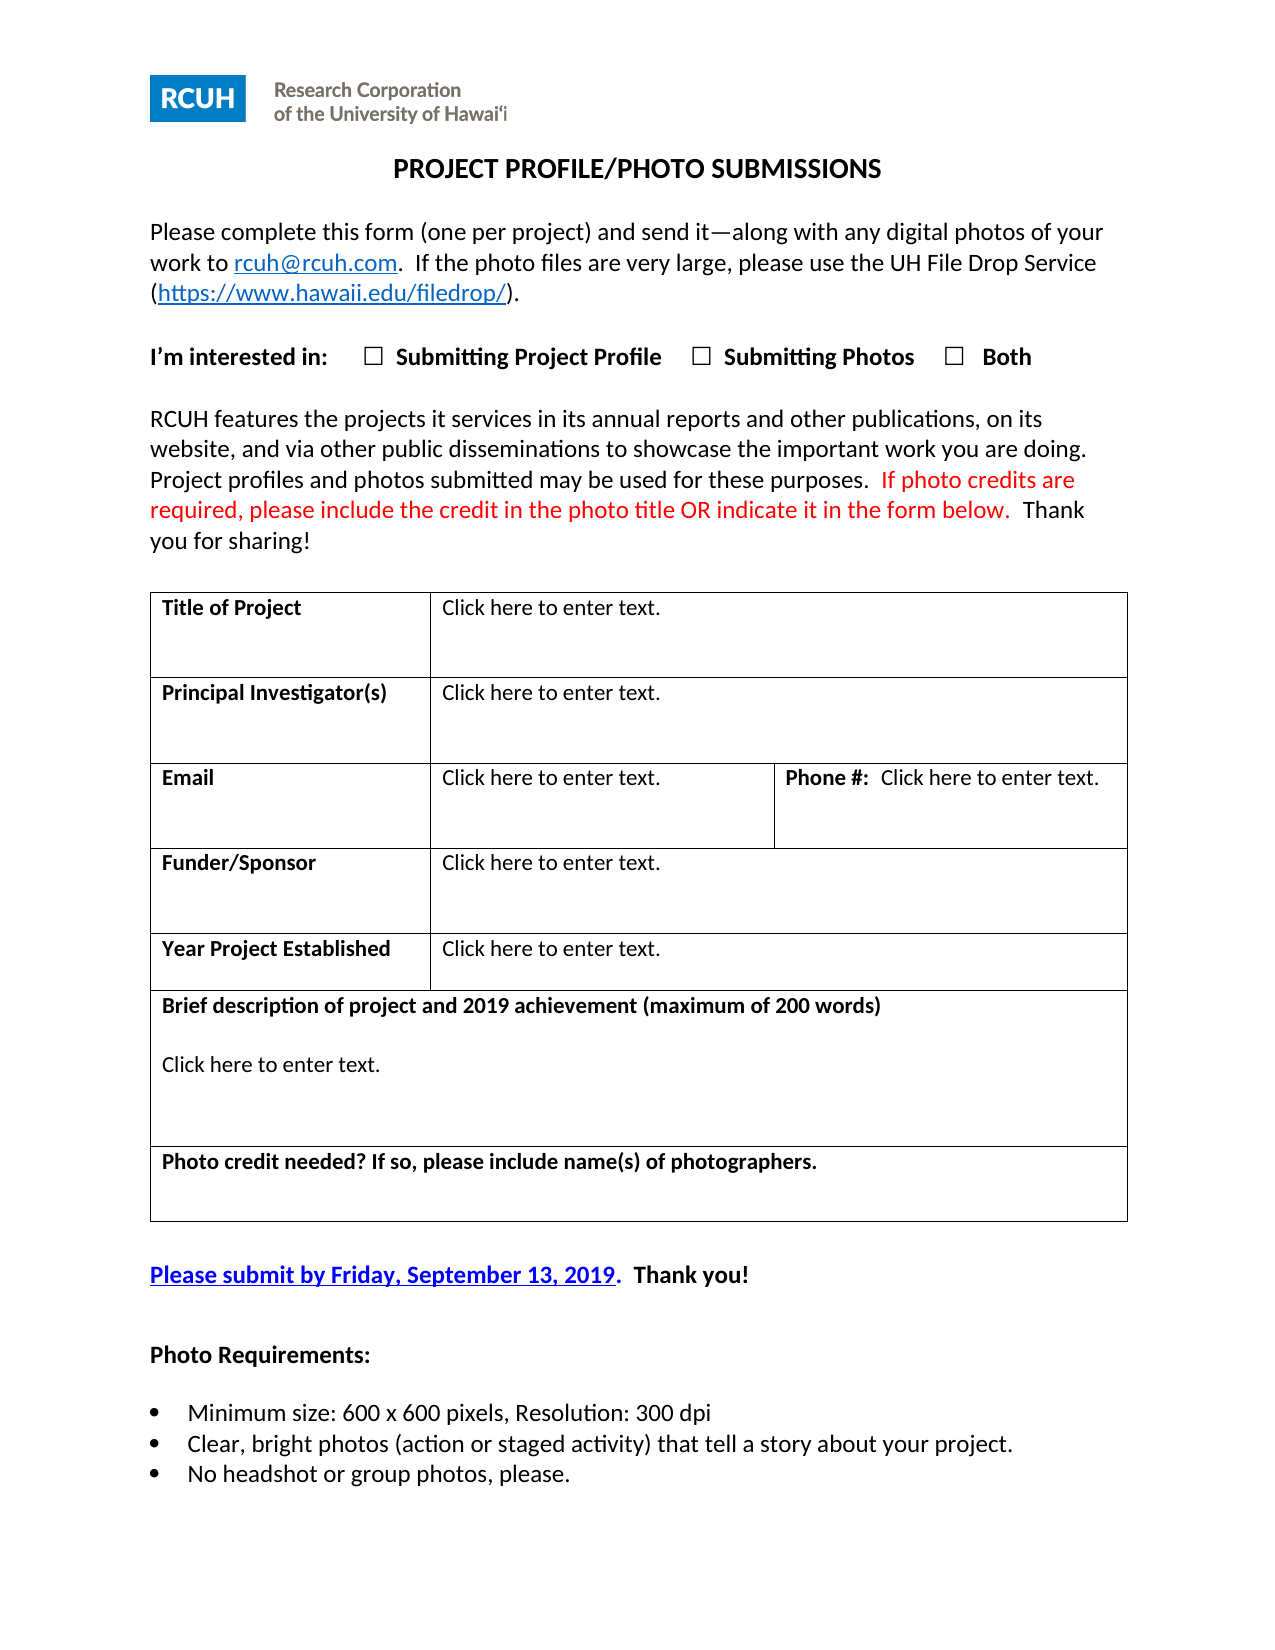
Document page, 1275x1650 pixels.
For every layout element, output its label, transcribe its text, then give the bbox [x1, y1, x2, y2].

text I’m interested in: Submitting Project Profile Submitting Photos Both [150, 338, 1125, 372]
text Please submit by Friday, September 13, 2019. Thank you! [150, 1259, 1125, 1289]
list Clear, bright photos (action or staged activity) that tell a story about your project. [150, 1428, 1125, 1458]
table_cell Brief description of project and 2019 achievement (maximum of 200 words) [151, 991, 1127, 1146]
table_cell Funder/Sponsor [151, 849, 430, 933]
text RCUH features the projects it services in its annual reports and other publications, on its website, and via other public disseminations to showcase the important work you are doing. Project profiles and photos submitted may be used for these purposes. If photo credits are required, please include the credit in the photo title OR indicate it in the form below. Thank you for sharing! [150, 403, 1125, 555]
list No headshot or group photos, please. [150, 1458, 1125, 1489]
list Minimum size: 600 x 600 pixels, Resolution: 300 dpi [150, 1397, 1125, 1428]
table_cell Year Project Established [151, 934, 430, 990]
picture [150, 75, 507, 124]
table_cell Phone #: [775, 764, 1127, 847]
table_cell Principal Investigator(s) [151, 678, 430, 762]
table_cell Photo credit needed? If so, please include name(s) of photographers. [151, 1147, 1127, 1221]
table_header Title of Project [151, 593, 430, 677]
text PROJECT PROFILE/PHOTO SUBMISSIONS [150, 150, 1125, 186]
table_cell Email [151, 764, 430, 847]
text Please complete this form (one per project) and send it—along with any digital photos of your work to rcuh@rcuh.com. If the photo files are very large, please use the UH File Drop Service (https://www.hawaii.edu/filedrop/). [150, 216, 1125, 308]
text Photo Requirements: [150, 1339, 1125, 1397]
